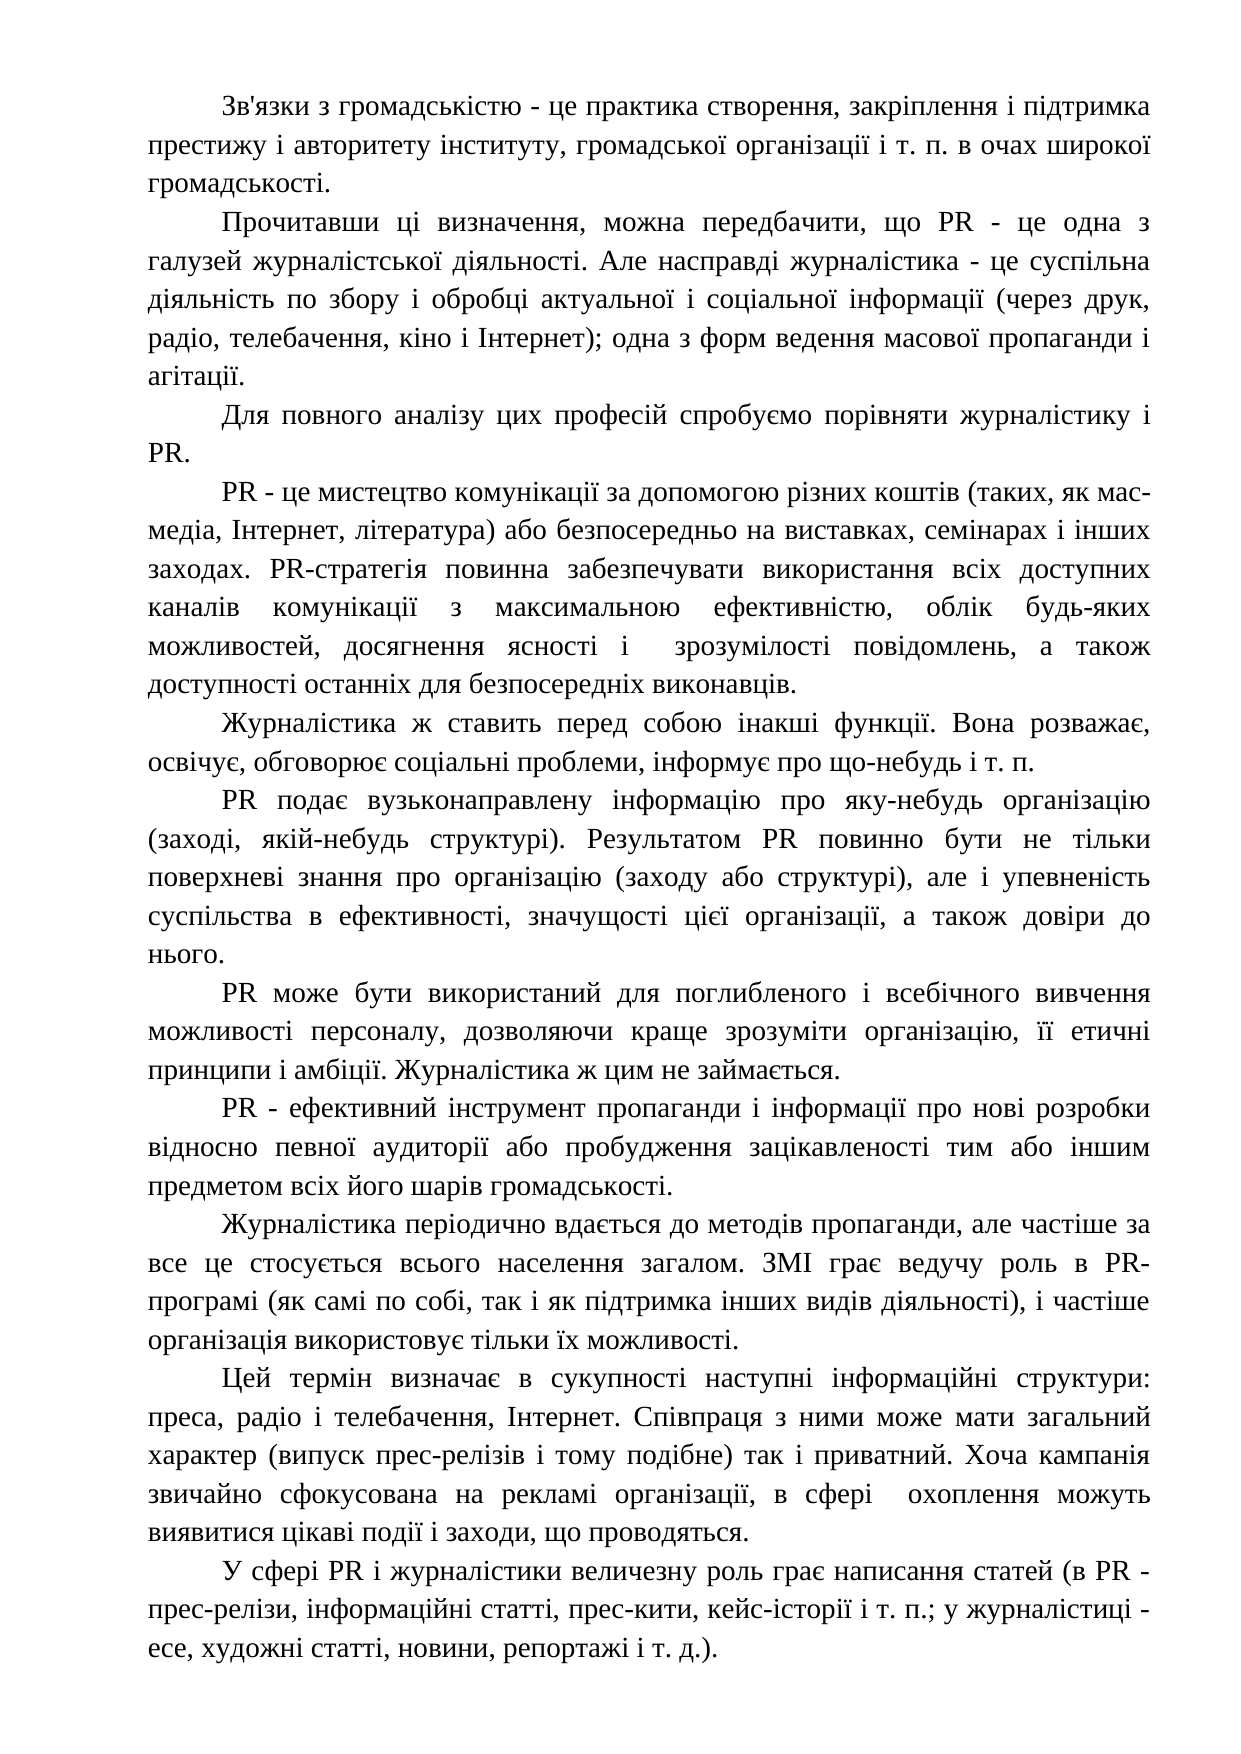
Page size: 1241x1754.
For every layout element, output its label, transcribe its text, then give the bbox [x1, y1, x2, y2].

text У сфері PR і журналістики величезну роль грає написання статей (в PR - прес-релізи, інформаційні статті, прес-кити, кейс-історії і т. п.; у журналістиці - есе, художні статті, новини, репортажі і т. д.). [148, 1553, 1152, 1664]
text PR - це мистецтво комунікації за допомогою різних коштів (таких, як мас-медіа, Інтернет, література) або безпосередньо на виставках, семінарах і інших заходах. PR-стратегія повинна забезпечувати використання всіх доступних каналів комунікації з максимальною ефективністю, облік будь-яких можливостей, досягнення ясності і зрозумілості повідомлень, а також доступності останніх для безпосередніх виконавців. [148, 474, 1152, 700]
text Прочитавши ці визначення, можна передбачити, що PR - це одна з галузей журналістської діяльності. Але насправді журналістика - це суспільна діяльність по збору і обробці актуальної і соціальної інформації (через друк, радіо, телебачення, кіно і Інтернет); одна з форм ведення масової пропаганди і агітації. [148, 204, 1152, 392]
text Для повного аналізу цих професій спробуємо порівняти журналістику і PR. [148, 397, 1152, 469]
text PR подає вузьконаправлену інформацію про яку-небудь організацію (заході, якій-небудь структурі). Результатом PR повинно бути не тільки поверхневі знання про організацію (заходу або структурі), але і упевненість суспільства в ефективності, значущості цієї організації, а також довіри до нього. [148, 782, 1152, 970]
text Журналістика періодично вдається до методів пропаганди, але частіше за все це стосується всього населення загалом. ЗМІ грає ведучу роль в PR-програмі (як самі по собі, так і як підтримка інших видів діяльності), і частіше організація використовує тільки їх можливості. [148, 1206, 1152, 1355]
text Зв'язки з громадськістю - це практика створення, закріплення і підтримка престижу і авторитету інституту, громадської організації і т. п. в очах широкої громадськості. [148, 88, 1152, 199]
text Цей термін визначає в сукупності наступні інформаційні структури: преса, радіо і телебачення, Інтернет. Співпраця з ними може мати загальний характер (випуск прес-релізів і тому подібне) так і приватний. Хоча кампанія звичайно сфокусована на рекламі організації, в сфері охоплення можуть виявитися цікаві події і заходи, що проводяться. [148, 1360, 1152, 1548]
text PR - ефективний інструмент пропаганди і інформації про нові розробки відносно певної аудиторії або пробудження зацікавленості тим або іншим предметом всіх його шарів громадськості. [148, 1091, 1152, 1201]
text PR може бути використаний для поглибленого і всебічного вивчення можливості персоналу, дозволяючи краще зрозуміти організацію, її етичні принципи і амбіції. Журналістика ж цим не займається. [148, 975, 1152, 1086]
text Журналістика ж ставить перед собою інакші функції. Вона розважає, освічує, обговорює соціальні проблеми, інформує про що-небудь і т. п. [148, 705, 1152, 777]
